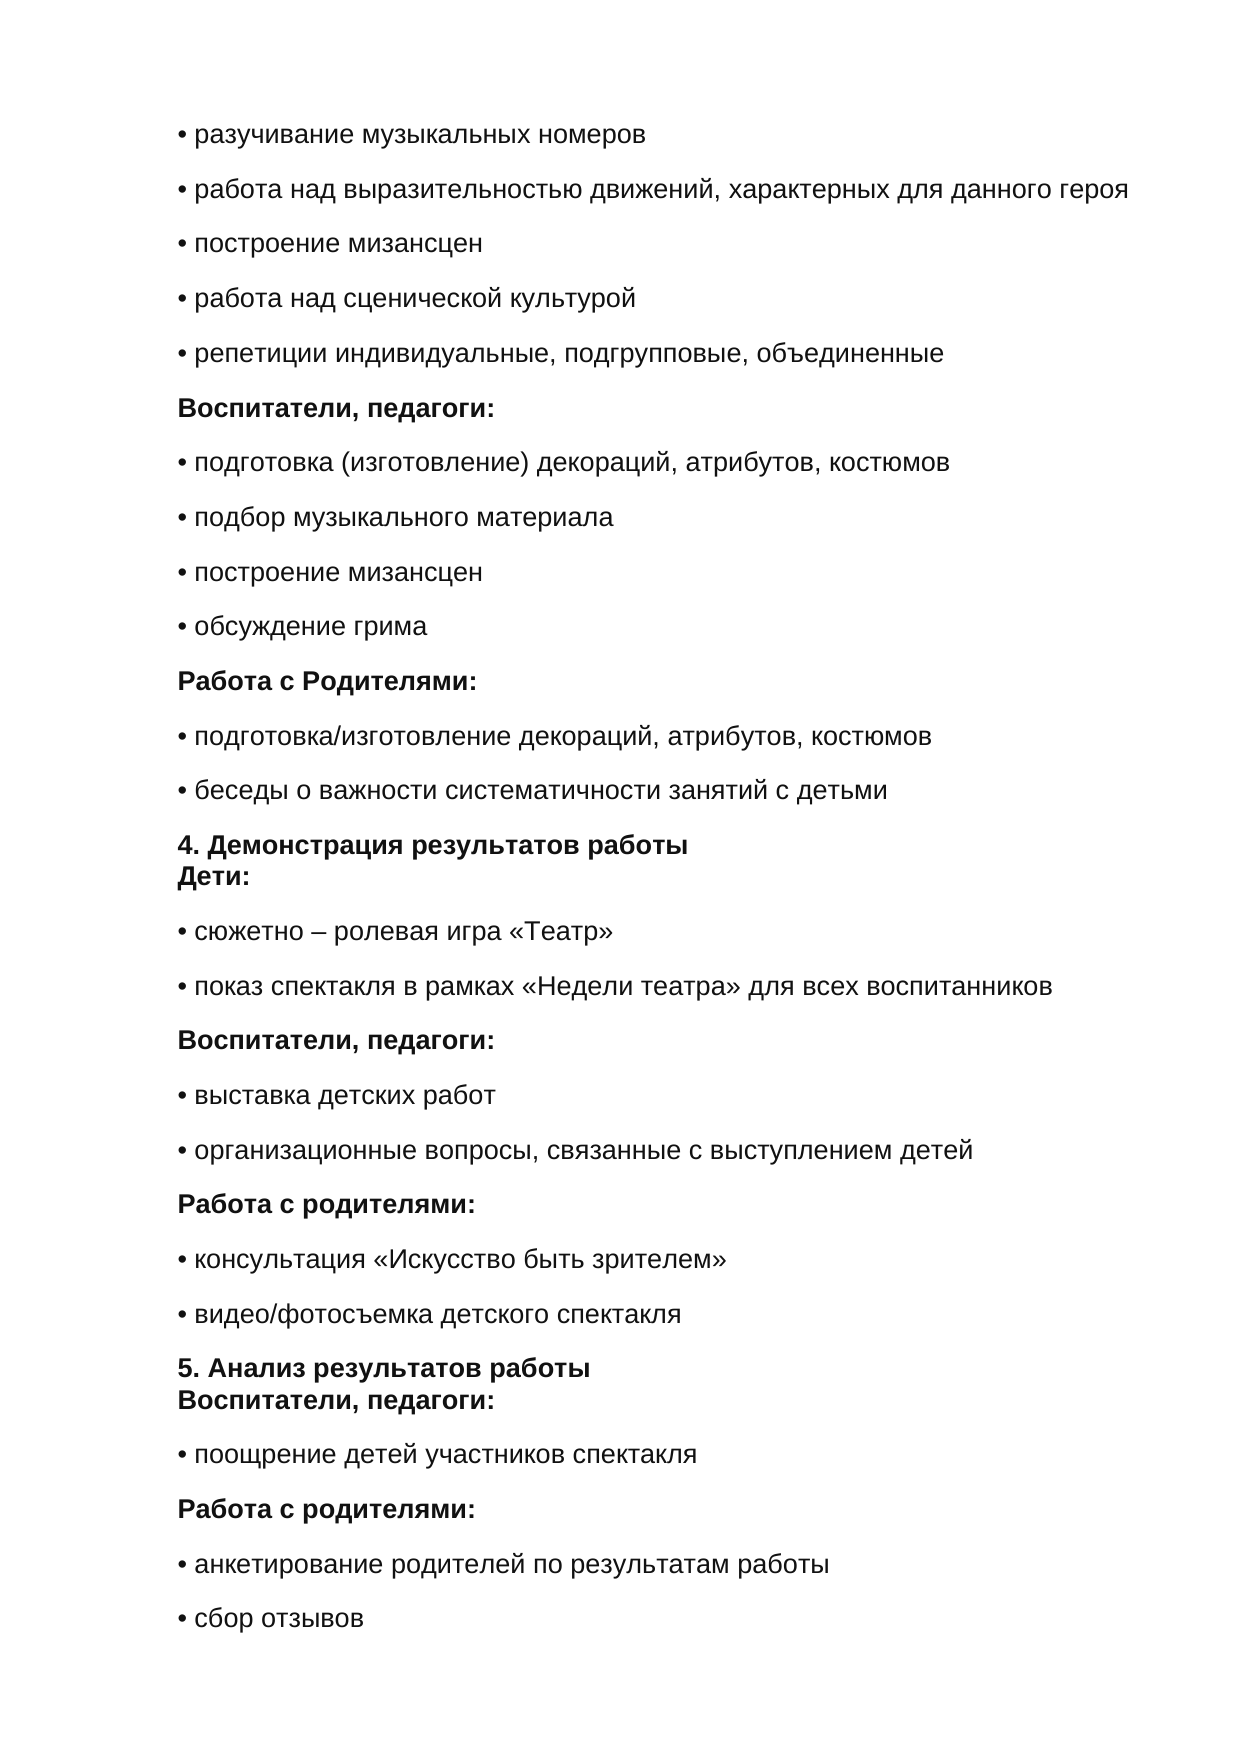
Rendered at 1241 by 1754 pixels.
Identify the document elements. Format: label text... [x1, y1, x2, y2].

text • организационные вопросы, связанные с выступлением детей [177, 1134, 1152, 1165]
text • видео/фотосъемка детского спектакля [177, 1298, 1152, 1329]
text Воспитатели, педагоги: [177, 1024, 1152, 1056]
text Дети: [177, 860, 1152, 892]
text • консультация «Искусство быть зрителем» [177, 1243, 1152, 1274]
text • подготовка (изготовление) декораций, атрибутов, костюмов [177, 446, 1152, 477]
text • построение мизансцен [177, 556, 1152, 587]
text 5. Анализ результатов работы [177, 1352, 1152, 1384]
text • поощрение детей участников спектакля [177, 1438, 1152, 1470]
text Работа с Родителями: [177, 665, 1152, 696]
text • сбор отзывов [177, 1602, 1152, 1634]
text Работа с родителями: [177, 1188, 1152, 1220]
text Воспитатели, педагоги: [177, 392, 1152, 423]
text • подготовка/изготовление декораций, атрибутов, костюмов [177, 720, 1152, 751]
text • подбор музыкального материала [177, 501, 1152, 532]
text • беседы о важности систематичности занятий с детьми [177, 774, 1152, 806]
text Воспитатели, педагоги: [177, 1384, 1152, 1415]
text • сюжетно – ролевая игра «Театр» [177, 915, 1152, 946]
text • работа над сценической культурой [177, 282, 1152, 313]
text • выставка детских работ [177, 1079, 1152, 1110]
text Работа с родителями: [177, 1493, 1152, 1524]
text • репетиции индивидуальные, подгрупповые, объединенные [177, 337, 1152, 368]
text • построение мизансцен [177, 227, 1152, 259]
text • разучивание музыкальных номеров [177, 118, 1152, 149]
text • обсуждение грима [177, 610, 1152, 642]
text • показ спектакля в рамках «Недели театра» для всех воспитанников [177, 970, 1152, 1001]
text • анкетирование родителей по результатам работы [177, 1548, 1152, 1579]
text • работа над выразительностью движений, характерных для данного героя [177, 173, 1152, 204]
text 4. Демонстрация результатов работы [177, 829, 1152, 860]
